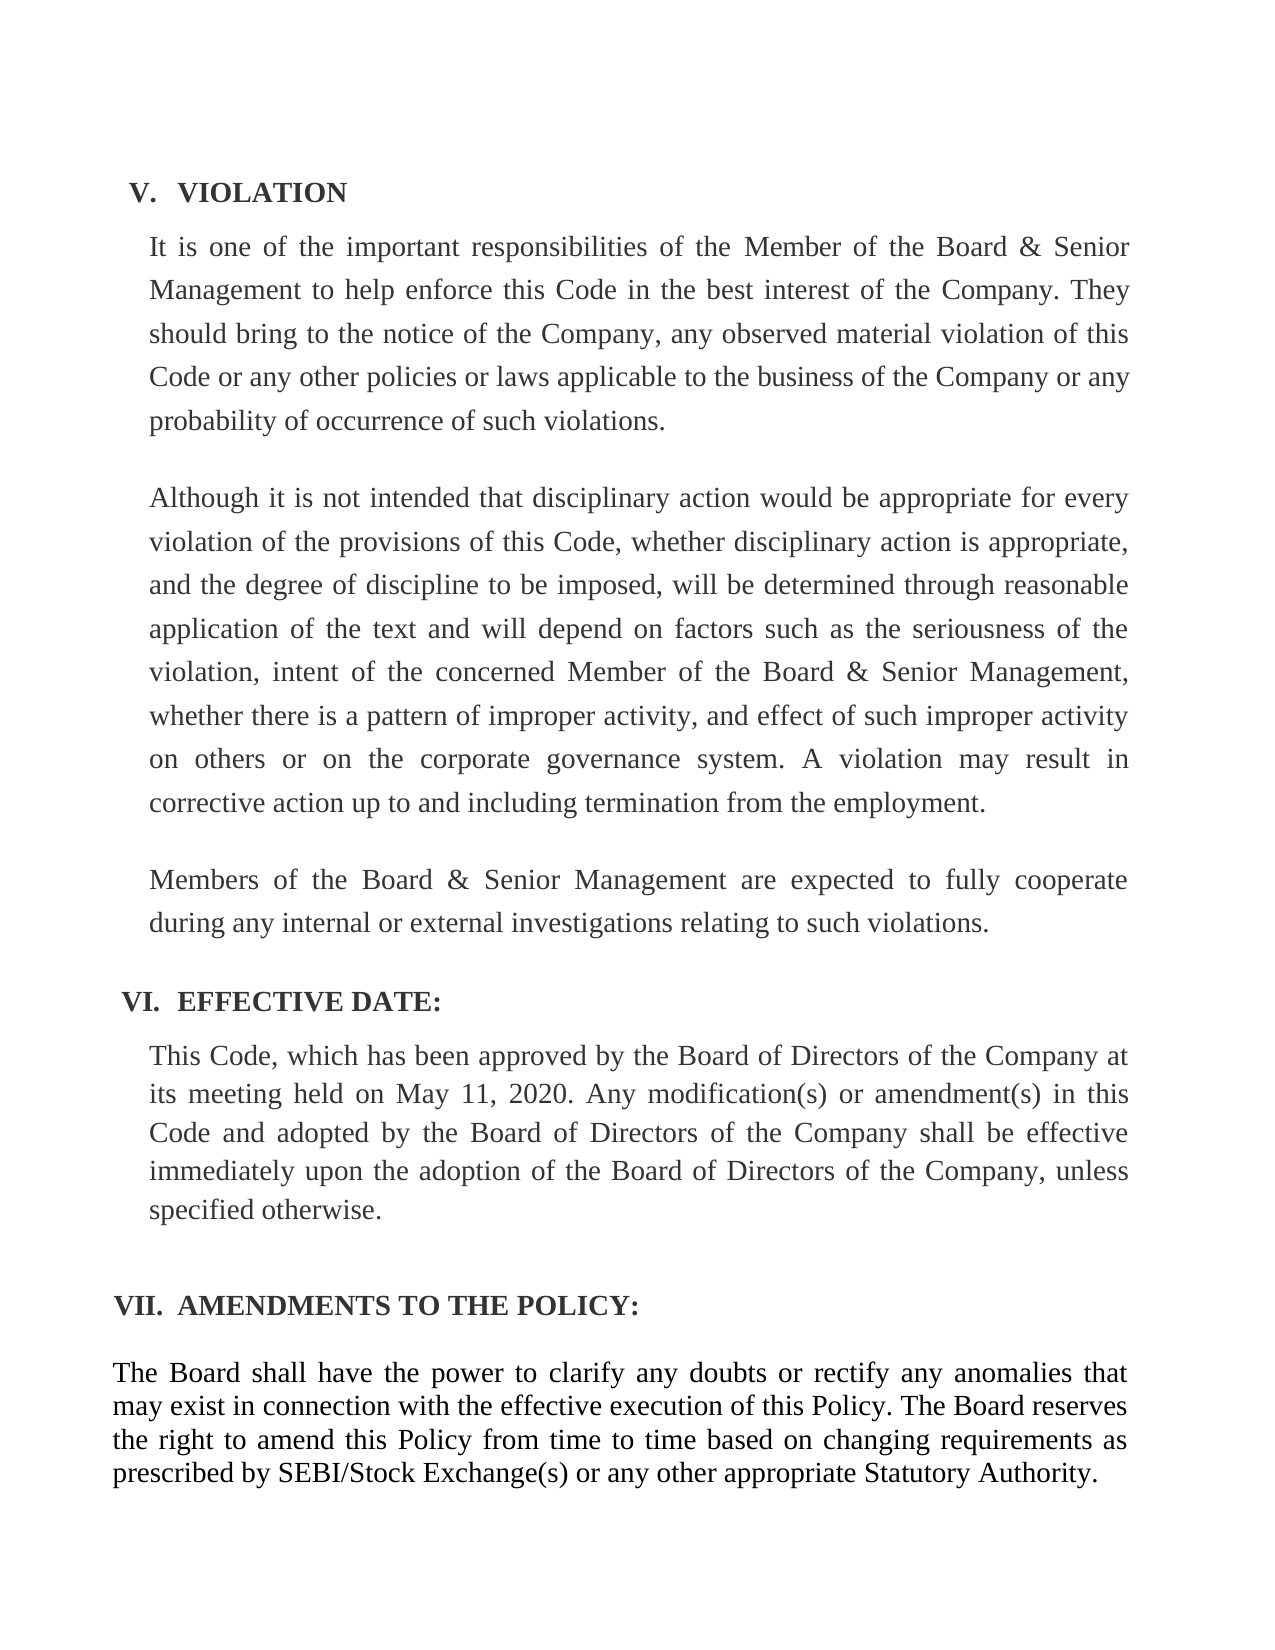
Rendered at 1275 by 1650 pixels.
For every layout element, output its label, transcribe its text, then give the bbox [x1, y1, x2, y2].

text Members of the Board & Senior Management are expected to fully cooperate during any internal or external investigations relating to such violations. [149, 862, 1129, 939]
text This Code, which has been approved by the Board of Directors of the Company at its meeting held on May 11, 2020. Any modification(s) or amendment(s) in this Code and adopted by the Board of Directors of the Company shall be effective immediately upon the adoption of the Board of Directors of the Company, unless specified otherwise. [149, 1038, 1130, 1225]
list VIOLATION [129, 175, 1150, 209]
text The Board shall have the power to clarify any doubts or rectify any anomalies that may exist in connection with the effective execution of this Policy. The Board reserves the right to amend this Policy from time to time based on changing requirements as prescribed by SEBI/Stock Exchange(s) or any other appropriate Statutory Authority. [112, 1355, 1129, 1489]
text Although it is not intended that disciplinary action would be appropriate for every violation of the provisions of this Code, whether disciplinary action is appropriate, and the degree of discipline to be imposed, will be determined through reasonable application of the text and will depend on factors such as the seriousness of the violation, intent of the concerned Member of the Board & Senior Management, whether there is a pattern of improper activity, and effect of such improper activity on others or on the corporate governance system. A violation may result in corrective action up to and including termination from the employment. [149, 480, 1130, 818]
list EFFECTIVE DATE: [121, 984, 1150, 1017]
list AMENDMENTS TO THE POLICY: [113, 1288, 1150, 1321]
text It is one of the important responsibilities of the Member of the Board & Senior Management to help enforce this Code in the best interest of the Company. They should bring to the notice of the Company, any observed material violation of this Code or any other policies or laws applicable to the business of the Company or any probability of occurrence of such violations. [149, 229, 1130, 437]
